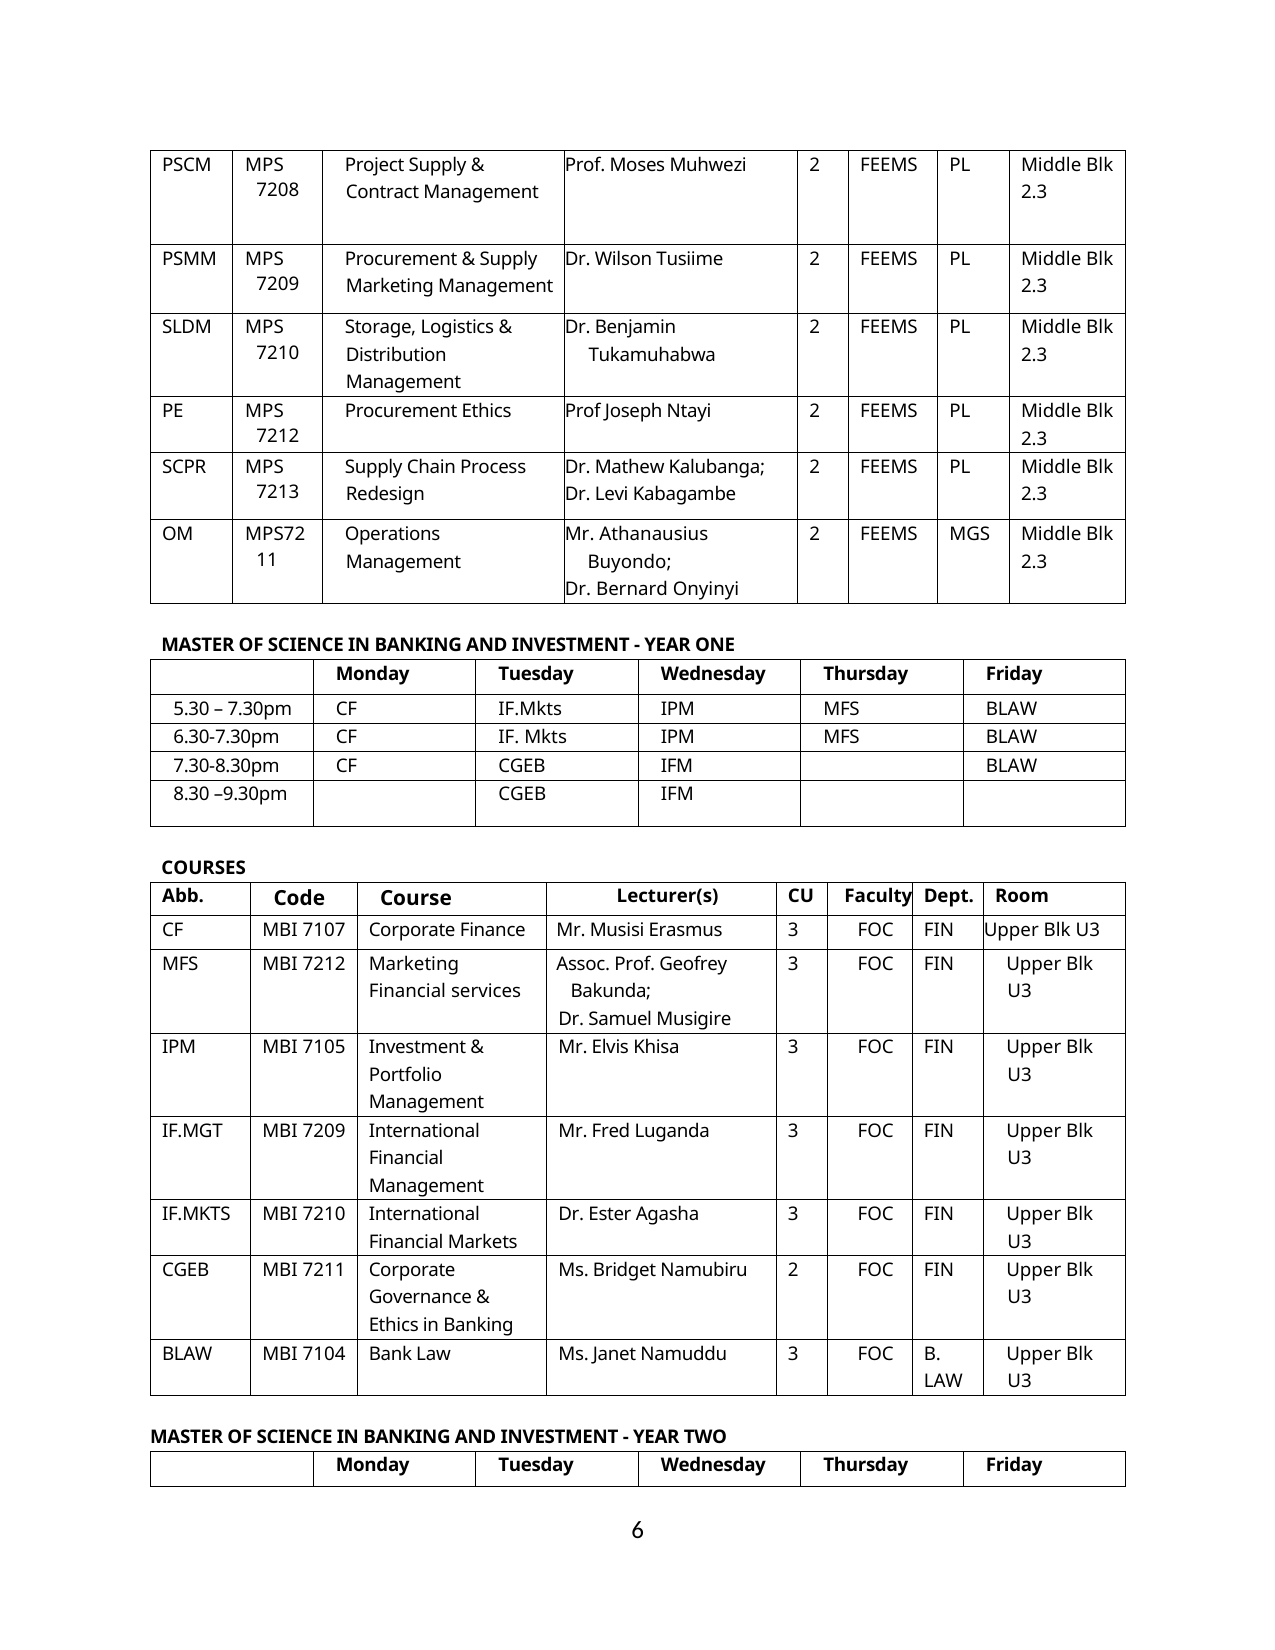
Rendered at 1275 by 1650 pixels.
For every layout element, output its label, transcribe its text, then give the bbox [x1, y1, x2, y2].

table_cell CGEB [476, 781, 638, 826]
table_cell Investment & Portfolio Management [358, 1034, 546, 1116]
table_cell Middle Blk 2.3 [1010, 151, 1125, 244]
table_cell 2 [798, 397, 848, 452]
table_cell FEEMS [849, 520, 937, 603]
table_header Thursday [801, 1452, 963, 1486]
table_cell 5.30 – 7.30pm [151, 695, 313, 723]
table_header Wednesday [639, 660, 800, 694]
table_header Tuesday [476, 660, 638, 694]
table_cell Assoc. Prof. Geofrey Bakunda; Dr. Samuel Musigire [547, 950, 776, 1032]
table_cell FIN [913, 950, 983, 1032]
table_cell Storage, Logistics & Distribution Management [323, 314, 564, 396]
table_header Thursday [801, 660, 963, 694]
table_cell FIN [913, 916, 983, 949]
table_cell Procurement Ethics [323, 397, 564, 452]
table_cell B. LAW [913, 1340, 983, 1395]
table_cell IF.Mkts [476, 695, 638, 723]
table_cell MBI 7105 [251, 1034, 357, 1116]
table_cell IF.MKTS [151, 1200, 250, 1255]
table_cell PL [938, 453, 1009, 519]
table_cell International Financial Markets [358, 1200, 546, 1255]
table_cell SCPR [151, 453, 232, 519]
table_cell MPS 7210 [233, 314, 322, 396]
table_cell PSCM [151, 151, 232, 244]
table_cell FOC [828, 1256, 912, 1339]
table_cell MPS7211 [233, 520, 322, 603]
table_cell 2 [798, 314, 848, 396]
table_cell Ms. Janet Namuddu [547, 1340, 776, 1395]
table_cell Procurement & Supply Marketing Management [323, 245, 564, 313]
table_cell Dr. Ester Agasha [547, 1200, 776, 1255]
table_cell PL [938, 314, 1009, 396]
table_cell MBI 7209 [251, 1117, 357, 1199]
text COURSES [161, 854, 1125, 879]
table_cell International Financial Management [358, 1117, 546, 1199]
table_cell CF [314, 724, 475, 751]
table_cell CF [314, 752, 475, 780]
table_cell CGEB [151, 1256, 250, 1339]
table_cell 3 [777, 1034, 827, 1116]
table_cell Prof. Moses Muhwezi [565, 151, 797, 244]
table_cell Middle Blk 2.3 [1010, 245, 1125, 313]
table_cell FOC [828, 950, 912, 1032]
table_cell FOC [828, 916, 912, 949]
table_cell Supply Chain Process Redesign [323, 453, 564, 519]
table_cell PL [938, 245, 1009, 313]
table_cell Dr. Wilson Tusiime [565, 245, 797, 313]
table_cell Mr. Elvis Khisa [547, 1034, 776, 1116]
table_cell Bank Law [358, 1340, 546, 1395]
table_cell IFM [639, 752, 800, 780]
table_cell IPM [151, 1034, 250, 1116]
table_cell Corporate Finance [358, 916, 546, 949]
table_header [151, 1452, 313, 1486]
table_cell FOC [828, 1034, 912, 1116]
table_cell MPS 7213 [233, 453, 322, 519]
table_cell 3 [777, 950, 827, 1032]
table_cell SLDM [151, 314, 232, 396]
table_cell Dr. Benjamin Tukamuhabwa [565, 314, 797, 396]
table_cell FEEMS [849, 151, 937, 244]
table_cell Upper Blk U3 [984, 916, 1125, 949]
table_cell FIN [913, 1200, 983, 1255]
table_header Room [984, 883, 1125, 915]
table_cell FEEMS [849, 314, 937, 396]
table_cell 2 [798, 520, 848, 603]
table_header CU [777, 883, 827, 915]
table_cell IPM [639, 724, 800, 751]
table_cell MPS 7212 [233, 397, 322, 452]
table_cell 6.30-7.30pm [151, 724, 313, 751]
table_cell IPM [639, 695, 800, 723]
table_cell FIN [913, 1256, 983, 1339]
table_cell PL [938, 151, 1009, 244]
table_cell IF. Mkts [476, 724, 638, 751]
table_cell [801, 752, 963, 780]
table_cell CGEB [476, 752, 638, 780]
table_cell Marketing Financial services [358, 950, 546, 1032]
table_cell Mr. Athanausius Buyondo; Dr. Bernard Onyinyi [565, 520, 797, 603]
table_cell Mr. Fred Luganda [547, 1117, 776, 1199]
table_cell Middle Blk 2.3 [1010, 397, 1125, 452]
table_cell FIN [913, 1117, 983, 1199]
table_cell PSMM [151, 245, 232, 313]
table_cell 2 [798, 453, 848, 519]
table_cell Upper Blk U3 [984, 1034, 1125, 1116]
table_cell MBI 7211 [251, 1256, 357, 1339]
table_cell FEEMS [849, 453, 937, 519]
table_cell Upper Blk U3 [984, 950, 1125, 1032]
table_cell IFM [639, 781, 800, 826]
table_cell BLAW [151, 1340, 250, 1395]
table_cell Project Supply & Contract Management [323, 151, 564, 244]
table_header Dept. [913, 883, 983, 915]
table_cell Middle Blk 2.3 [1010, 314, 1125, 396]
table_cell Upper Blk U3 [984, 1256, 1125, 1339]
table_header [151, 660, 313, 694]
table_cell MFS [151, 950, 250, 1032]
table_header Tuesday [476, 1452, 638, 1486]
table_cell IF.MGT [151, 1117, 250, 1199]
table_cell Ms. Bridget Namubiru [547, 1256, 776, 1339]
table_cell Upper Blk U3 [984, 1340, 1125, 1395]
table_cell Upper Blk U3 [984, 1117, 1125, 1199]
table_cell 7.30-8.30pm [151, 752, 313, 780]
table_header Lecturer(s) [547, 883, 776, 915]
table_cell 2 [798, 151, 848, 244]
table_cell MBI 7107 [251, 916, 357, 949]
table_cell [314, 781, 475, 826]
table_cell MPS 7209 [233, 245, 322, 313]
table_cell MBI 7212 [251, 950, 357, 1032]
table_cell Middle Blk 2.3 [1010, 453, 1125, 519]
table_cell CF [151, 916, 250, 949]
table_cell Middle Blk 2.3 [1010, 520, 1125, 603]
table_cell FOC [828, 1117, 912, 1199]
table_header Code [251, 883, 357, 915]
table_cell 2 [798, 245, 848, 313]
table_cell CF [314, 695, 475, 723]
table_header Faculty [828, 883, 912, 915]
table_cell Upper Blk U3 [984, 1200, 1125, 1255]
table_cell Prof Joseph Ntayi [565, 397, 797, 452]
table_cell Mr. Musisi Erasmus [547, 916, 776, 949]
table_header Monday [314, 1452, 475, 1486]
table_cell 3 [777, 1200, 827, 1255]
table_cell FOC [828, 1340, 912, 1395]
table_cell MBI 7210 [251, 1200, 357, 1255]
table_cell FEEMS [849, 397, 937, 452]
table_cell BLAW [964, 752, 1125, 780]
table_cell 3 [777, 1340, 827, 1395]
table_cell PE [151, 397, 232, 452]
table_cell FIN [913, 1034, 983, 1116]
table_header Wednesday [639, 1452, 800, 1486]
table_header Friday [964, 1452, 1125, 1486]
table_header Monday [314, 660, 475, 694]
table_cell Dr. Mathew Kalubanga; Dr. Levi Kabagambe [565, 453, 797, 519]
table_cell [964, 781, 1125, 826]
text MASTER OF SCIENCE IN BANKING AND INVESTMENT - YEAR TWO [150, 1423, 1125, 1449]
table_cell 2 [777, 1256, 827, 1339]
table_cell MGS [938, 520, 1009, 603]
table_cell PL [938, 397, 1009, 452]
table_cell [801, 781, 963, 826]
table_cell MPS 7208 [233, 151, 322, 244]
table_header Course [358, 883, 546, 915]
table_cell MFS [801, 724, 963, 751]
table_cell MFS [801, 695, 963, 723]
table_cell OM [151, 520, 232, 603]
table_cell 3 [777, 916, 827, 949]
table_header Abb. [151, 883, 250, 915]
table_cell FOC [828, 1200, 912, 1255]
text MASTER OF SCIENCE IN BANKING AND INVESTMENT - YEAR ONE [161, 631, 1125, 657]
table_cell BLAW [964, 724, 1125, 751]
table_header Friday [964, 660, 1125, 694]
table_cell BLAW [964, 695, 1125, 723]
table_cell Operations Management [323, 520, 564, 603]
table_cell FEEMS [849, 245, 937, 313]
table_cell Corporate Governance & Ethics in Banking [358, 1256, 546, 1339]
table_cell 3 [777, 1117, 827, 1199]
table_cell 8.30 –9.30pm [151, 781, 313, 826]
table_cell MBI 7104 [251, 1340, 357, 1395]
